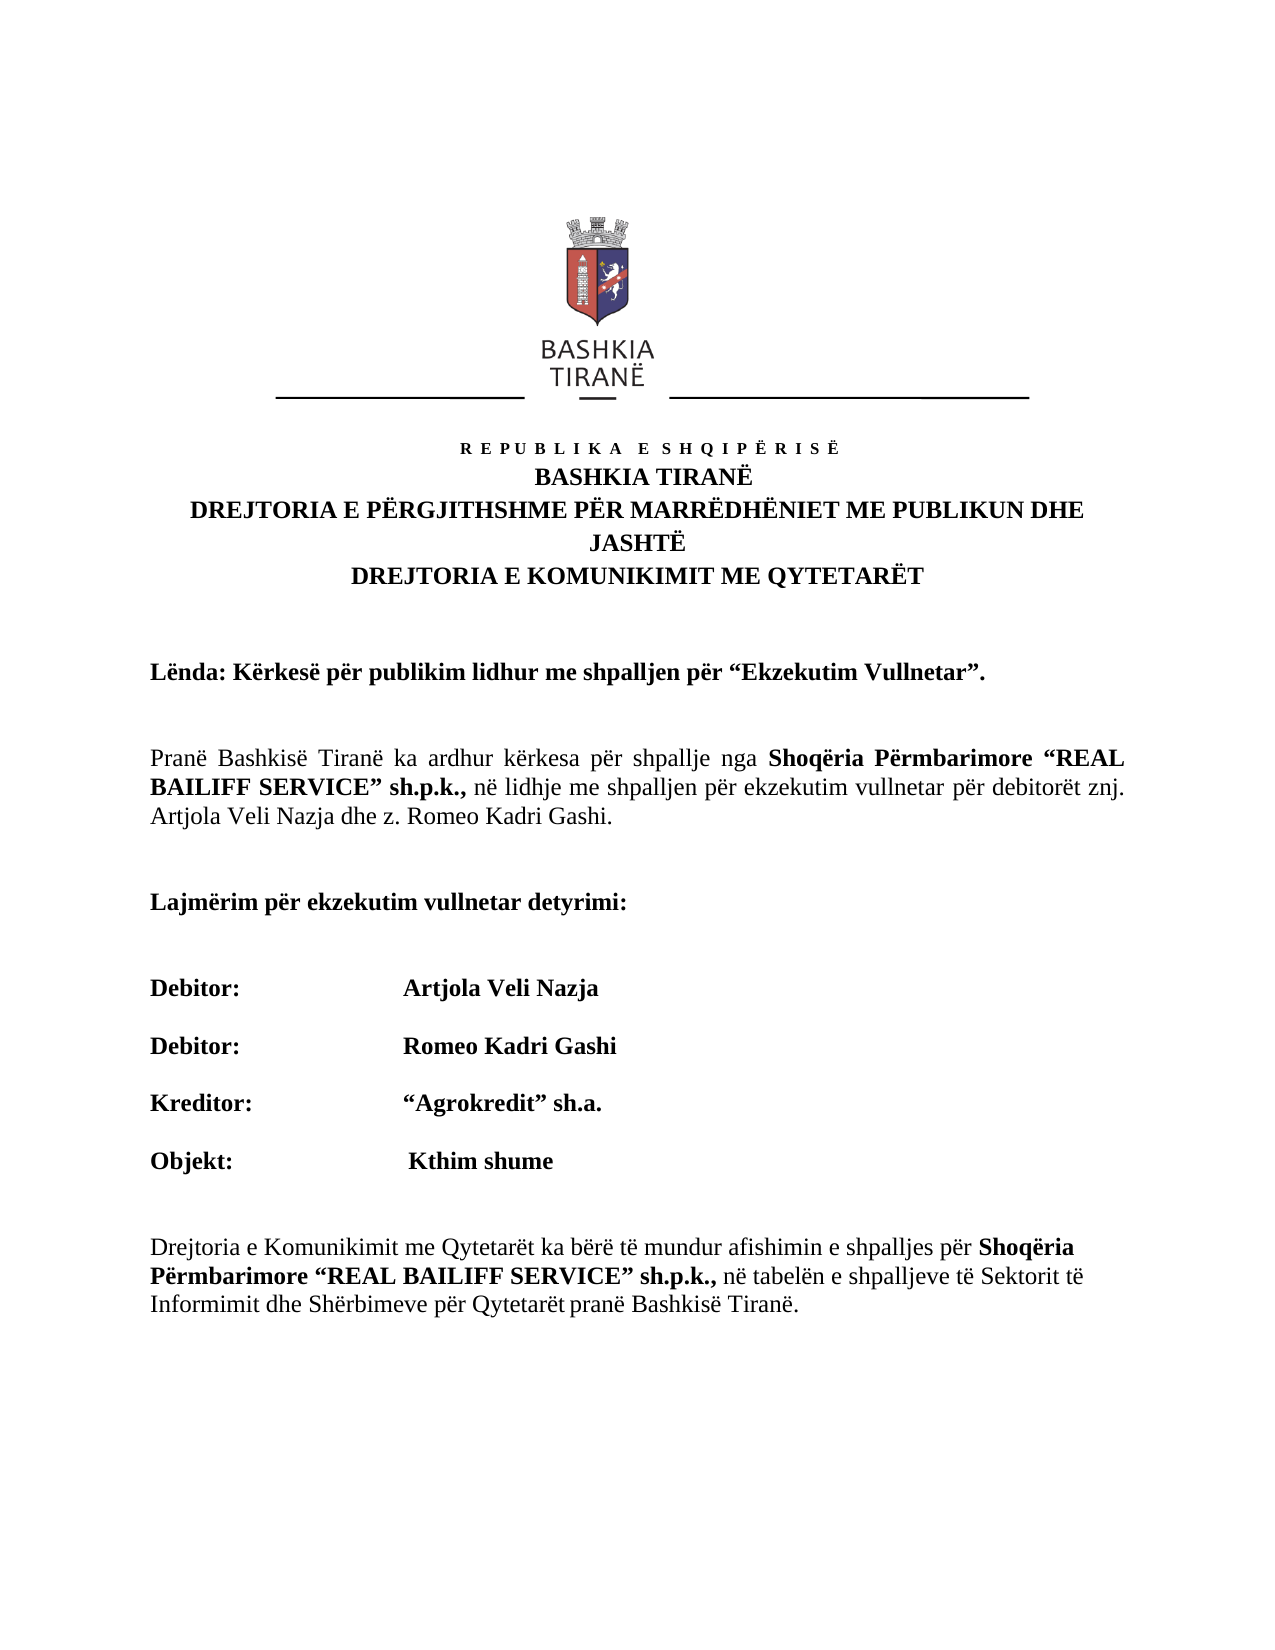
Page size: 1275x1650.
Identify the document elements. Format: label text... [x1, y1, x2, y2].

text R E P U B L I K A E S H Q I P Ë R I S Ë BASHKIA TIRANË DREJTORIA E PËRGJITHSHME PËR MARRËDHËNIET ME PUBLIKUN DHE JASHTË DREJTORIA E KOMUNIKIMIT ME QYTETARËT [150, 439, 1125, 590]
picture [483, 187, 719, 433]
text Pranë Bashkisë Tiranë ka ardhur kërkesa për shpallje nga Shoqëria Përmbarimore “REAL BAILIFF SERVICE” sh.p.k., në lidhje me shpalljen për ekzekutim vullnetar për debitorët znj. Artjola Veli Nazja dhe z. Romeo Kadri Gashi. [150, 743, 1125, 829]
text Lajmërim për ekzekutim vullnetar detyrimi: [150, 887, 1125, 916]
text Drejtoria e Komunikimit me Qytetarët ka bërë të mundur afishimin e shpalljes për Shoqëria Përmbarimore “REAL BAILIFF SERVICE” sh.p.k., në tabelën e shpalljeve të Sektorit të Informimit dhe Shërbimeve për Qytetarët pranë Bashkisë Tiranë. [150, 1232, 1125, 1318]
text Debitor: Romeo Kadri Gashi [150, 1031, 1125, 1059]
text Objekt: Kthim shume [150, 1146, 1125, 1174]
text Debitor: Artjola Veli Nazja [150, 973, 1125, 1002]
text Kreditor: “Agrokredit” sh.a. [150, 1088, 1125, 1117]
text Lënda: Kërkesë për publikim lidhur me shpalljen për “Ekzekutim Vullnetar”. [150, 657, 1125, 686]
